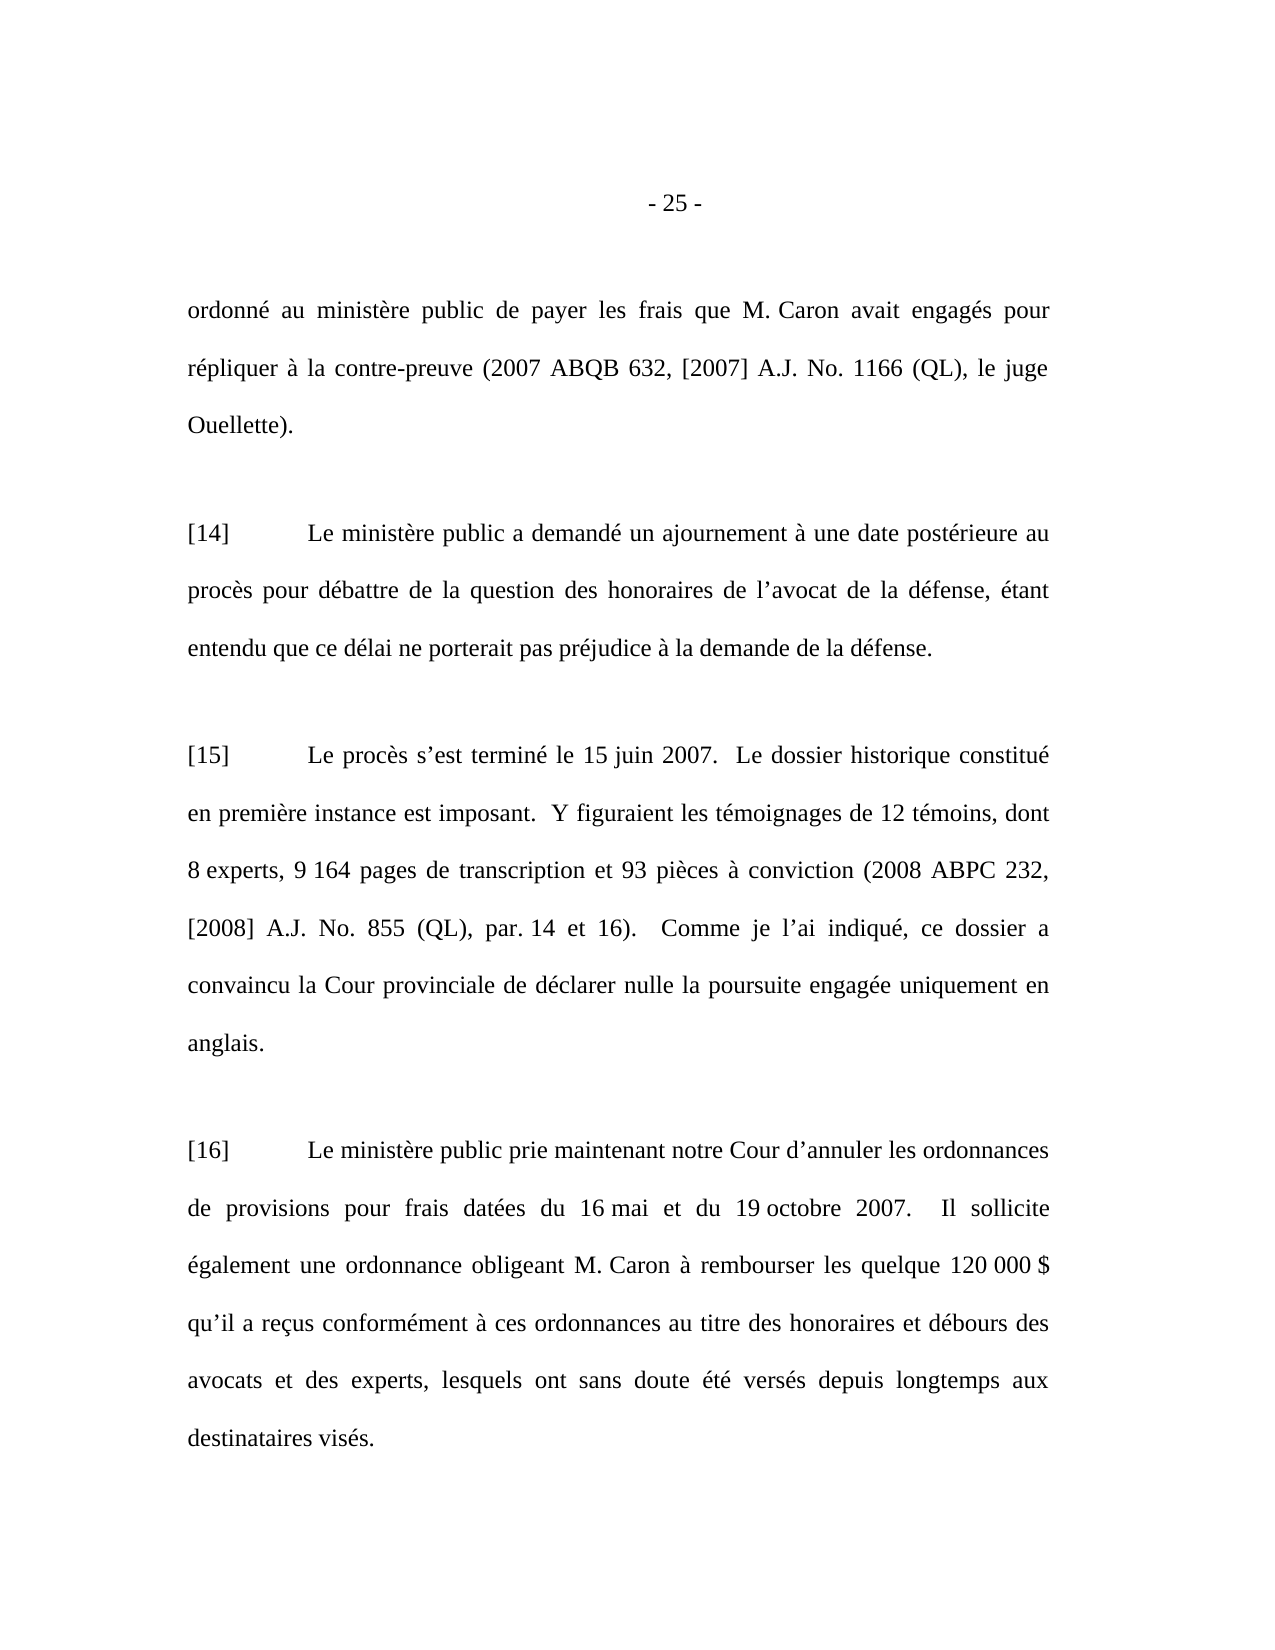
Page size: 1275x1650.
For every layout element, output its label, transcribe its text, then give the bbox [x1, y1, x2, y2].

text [187, 295, 1050, 439]
text Le ministère public prie maintenant notre Cour d’annuler les ordonnances de provisions pour frais datées du 16 mai et du 19 octobre 2007. Il sollicite également une ordonnance obligeant M. Caron à rembourser les quelque 120 000 $ qu’il a reçus conformément à ces ordonnances au titre des honoraires et débours des avocats et des experts, lesquels ont sans doute été versés depuis longtemps aux destinataires visés. [187, 1135, 1050, 1452]
text Le procès s’est terminé le 15 juin 2007. Le dossier historique constitué en première instance est imposant. Y figuraient les témoignages de 12 témoins, dont 8 experts, 9 164 pages de transcription et 93 pièces à conviction (2008 ABPC 232, [2008] A.J. No. 855 (QL), par. 14 et 16). Comme je l’ai indiqué, ce dossier a convaincu la Cour provinciale de déclarer nulle la poursuite engagée uniquement en anglais. [187, 740, 1050, 1057]
text Le ministère public a demandé un ajournement à une date postérieure au procès pour débattre de la question des honoraires de l’avocat de la défense, étant entendu que ce délai ne porterait pas préjudice à la demande de la défense. [187, 518, 1050, 662]
